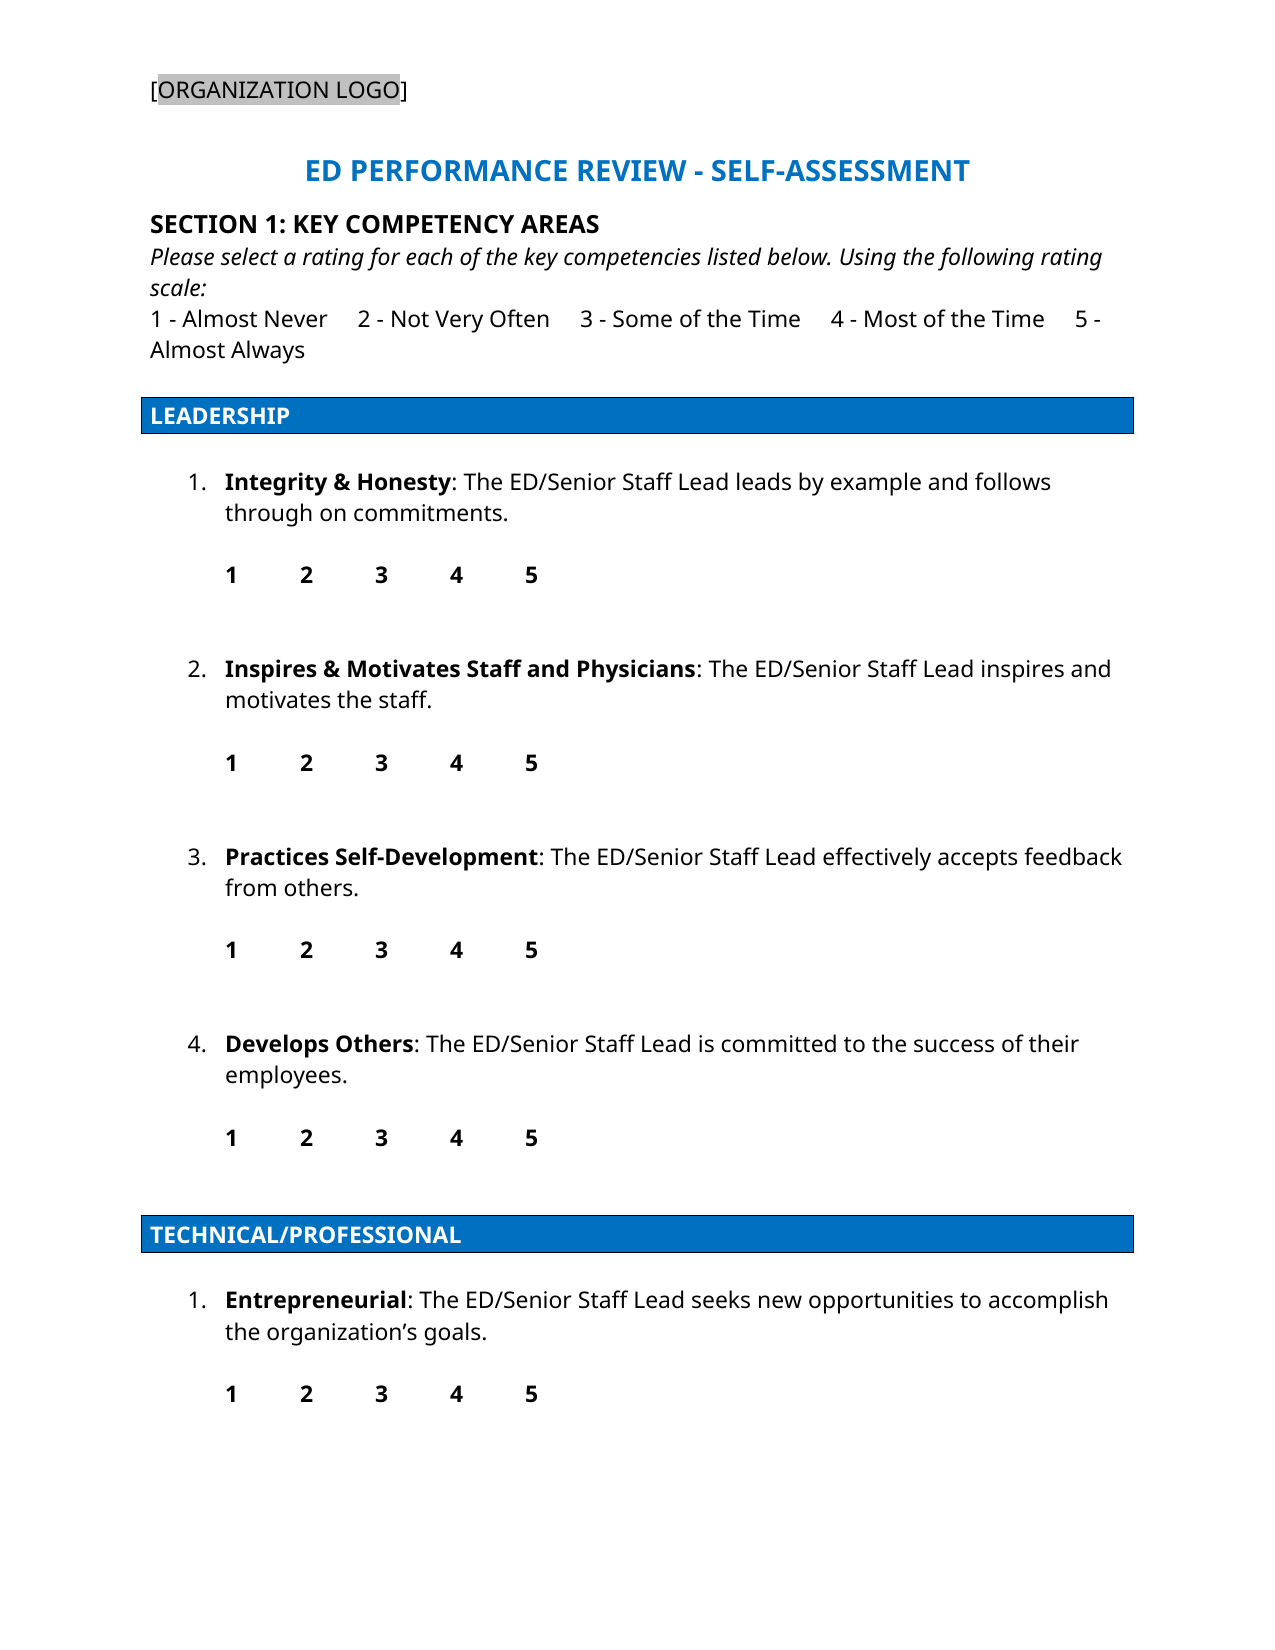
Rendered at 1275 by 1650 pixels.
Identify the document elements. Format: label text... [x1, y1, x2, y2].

text SECTION 1: KEY COMPETENCY AREAS [150, 206, 1125, 240]
text 1 2 3 4 5 [225, 1378, 1125, 1409]
text ED PERFORMANCE REVIEW - SELF-ASSESSMENT [150, 150, 1125, 190]
list Develops Others: The ED/Senior Staff Lead is committed to the success of their employees. [187, 1028, 1125, 1090]
text 1 2 3 4 5 [225, 1122, 1125, 1153]
text 1 - Almost Never 2 - Not Very Often 3 - Some of the Time 4 - Most of the Time 5 - Almost Always [150, 303, 1125, 365]
text Please select a rating for each of the key competencies listed below. Using the following rating scale: [150, 240, 1125, 303]
text 1 2 3 4 5 [225, 934, 1125, 965]
list Practices Self-Development: The ED/Senior Staff Lead effectively accepts feedback from others. [187, 840, 1125, 903]
text 1 2 3 4 5 [225, 559, 1125, 590]
list Inspires & Motivates Staff and Physicians: The ED/Senior Staff Lead inspires and motivates the staff. [187, 653, 1125, 715]
text LEADERSHIP [142, 398, 1133, 433]
list Entrepreneurial: The ED/Senior Staff Lead seeks new opportunities to accomplish the organization’s goals. [187, 1284, 1125, 1347]
list Integrity & Honesty: The ED/Senior Staff Lead leads by example and follows through on commitments. [187, 465, 1125, 528]
text TECHNICAL/PROFESSIONAL [142, 1216, 1133, 1252]
text 1 2 3 4 5 [225, 747, 1125, 778]
